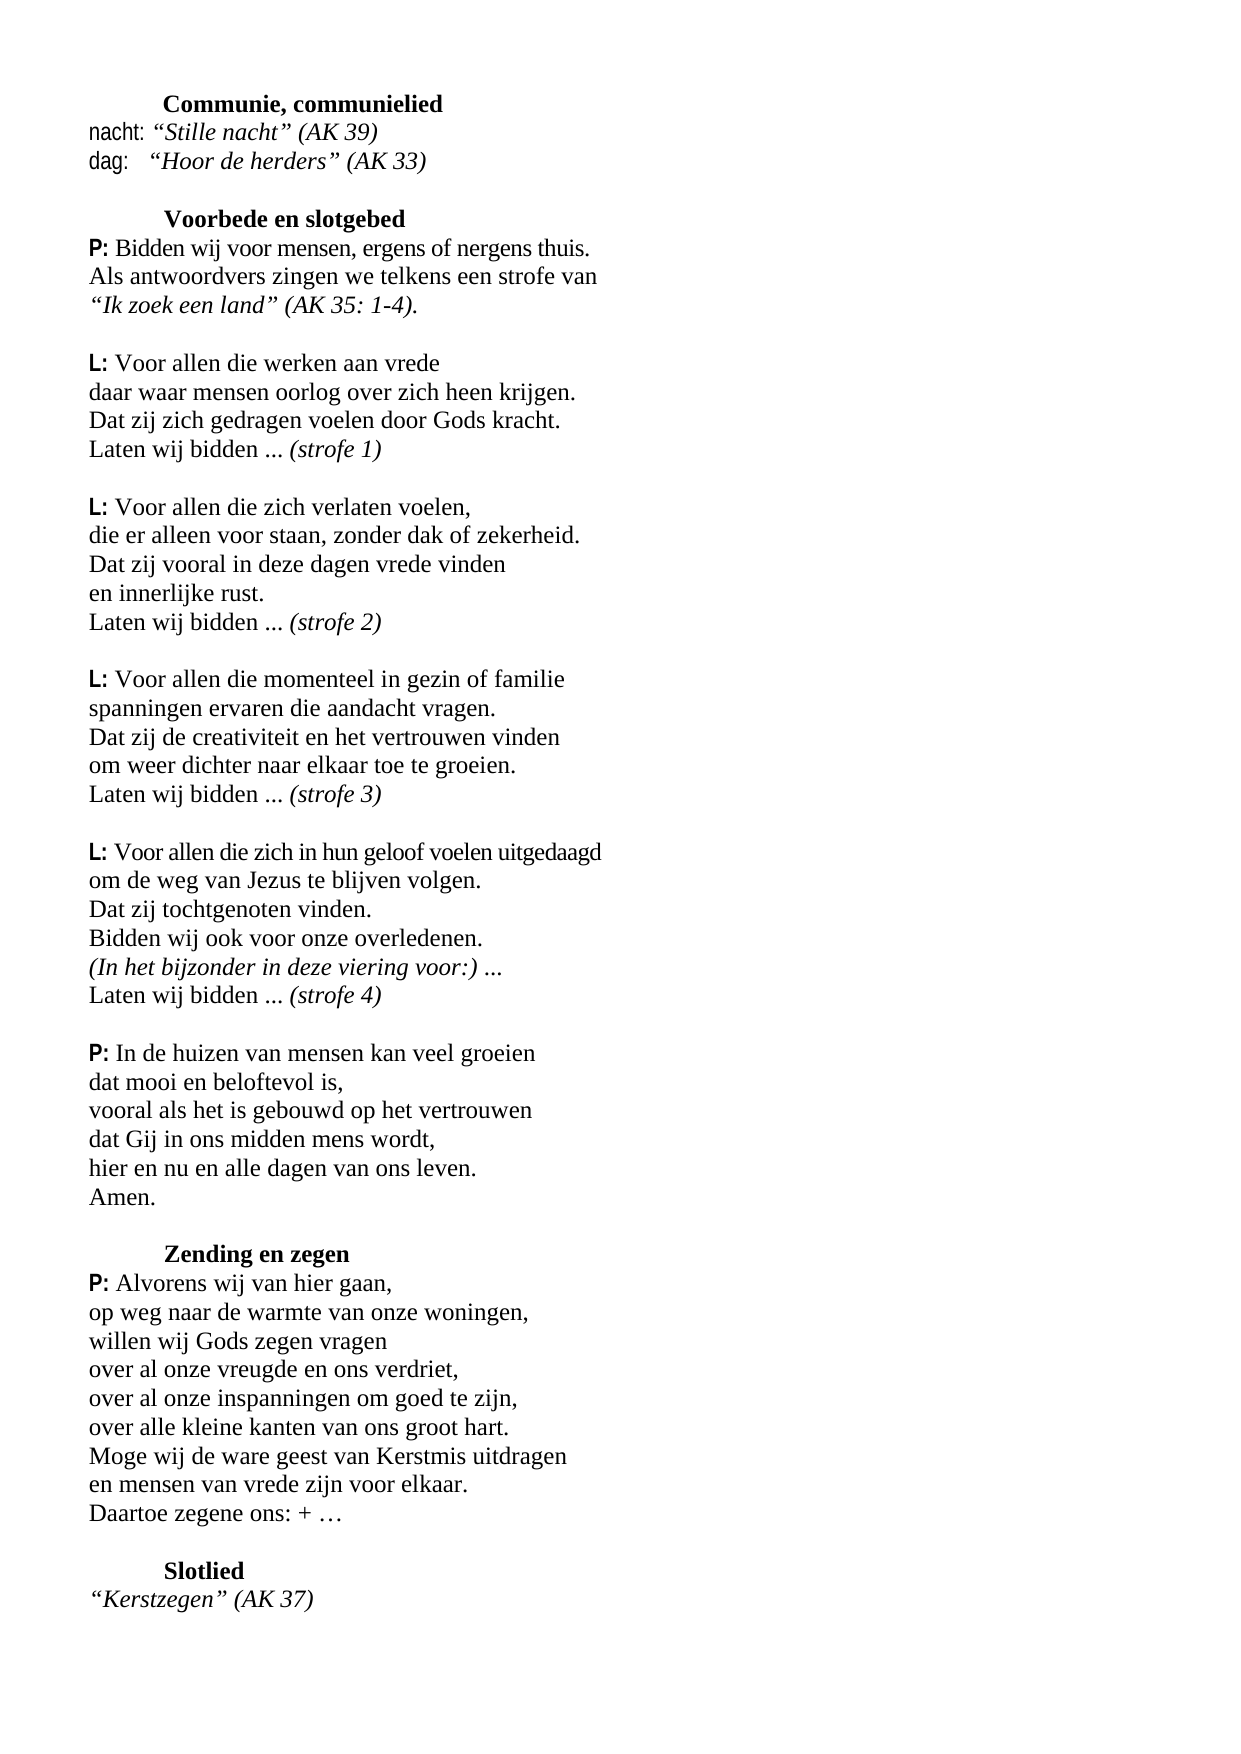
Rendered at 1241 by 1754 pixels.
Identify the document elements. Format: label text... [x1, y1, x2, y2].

text Als antwoordvers zingen we telkens een strofe van [89, 261, 1152, 290]
text hier en nu en alle dagen van ons leven. Amen. [89, 1153, 1152, 1211]
text P: Alvorens wij van hier gaan, [89, 1268, 1152, 1297]
text Laten wij bidden ... (strofe 1) [89, 434, 1152, 463]
text Voorbede en slotgebed [89, 204, 1152, 233]
text L: Voor allen die momenteel in gezin of familie [89, 664, 1152, 693]
text daar waar mensen oorlog over zich heen krijgen. Dat zij zich gedragen voelen door Gods kracht. [89, 377, 1152, 434]
text over al onze vreugde en ons verdriet, [89, 1354, 1152, 1383]
text over al onze inspanningen om goed te zijn, [89, 1383, 1152, 1412]
text die er alleen voor staan, zonder dak of zekerheid. Dat zij vooral in deze dagen vrede vinden [89, 520, 1152, 578]
text L: Voor allen die werken aan vrede [89, 348, 1152, 377]
text Laten wij bidden ... (strofe 2) [89, 607, 1152, 635]
text vooral als het is gebouwd op het vertrouwen [89, 1096, 1152, 1124]
text L: Voor allen die zich verlaten voelen, [89, 492, 1152, 520]
text P: In de huizen van mensen kan veel groeien [89, 1038, 1152, 1067]
text op weg naar de warmte van onze woningen, [89, 1297, 1152, 1326]
text L: Voor allen die zich in hun geloof voelen uitgedaagd [89, 837, 1152, 866]
text Laten wij bidden ... (strofe 3) [89, 779, 1152, 808]
text Bidden wij ook voor onze overledenen. [89, 923, 1152, 952]
text dat Gij in ons midden mens wordt, [89, 1124, 1152, 1153]
text Zending en zegen [89, 1239, 1152, 1268]
text willen wij Gods zegen vragen [89, 1326, 1152, 1354]
text om de weg van Jezus te blijven volgen. [89, 866, 1152, 894]
text Slotlied [89, 1556, 1152, 1584]
text dat mooi en beloftevol is, [89, 1067, 1152, 1096]
text Dat zij tochtgenoten vinden. [89, 894, 1152, 923]
text Communie, communielied [89, 89, 1152, 117]
text en mensen van vrede zijn voor elkaar. Daartoe zegene ons: + … [89, 1469, 1152, 1527]
text en innerlijke rust. [89, 578, 1152, 607]
text spanningen ervaren die aandacht vragen. Dat zij de creativiteit en het vertrouwen vinden [89, 693, 1152, 751]
text P: Bidden wij voor mensen, ergens of nergens thuis. [89, 233, 1152, 261]
text nacht: “Stille nacht” (AK 39) [89, 117, 1152, 146]
text dag: “Hoor de herders” (AK 33) [89, 146, 1152, 175]
text over alle kleine kanten van ons groot hart. Moge wij de ware geest van Kerstmis uitdragen [89, 1412, 1152, 1469]
text “Ik zoek een land” (AK 35: 1-4). [89, 290, 1152, 319]
text Laten wij bidden ... (strofe 4) [89, 981, 1152, 1009]
text (In het bijzonder in deze viering voor:) ... [89, 952, 1152, 981]
text om weer dichter naar elkaar toe te groeien. [89, 751, 1152, 779]
text “Kerstzegen” (AK 37) [89, 1584, 1152, 1613]
